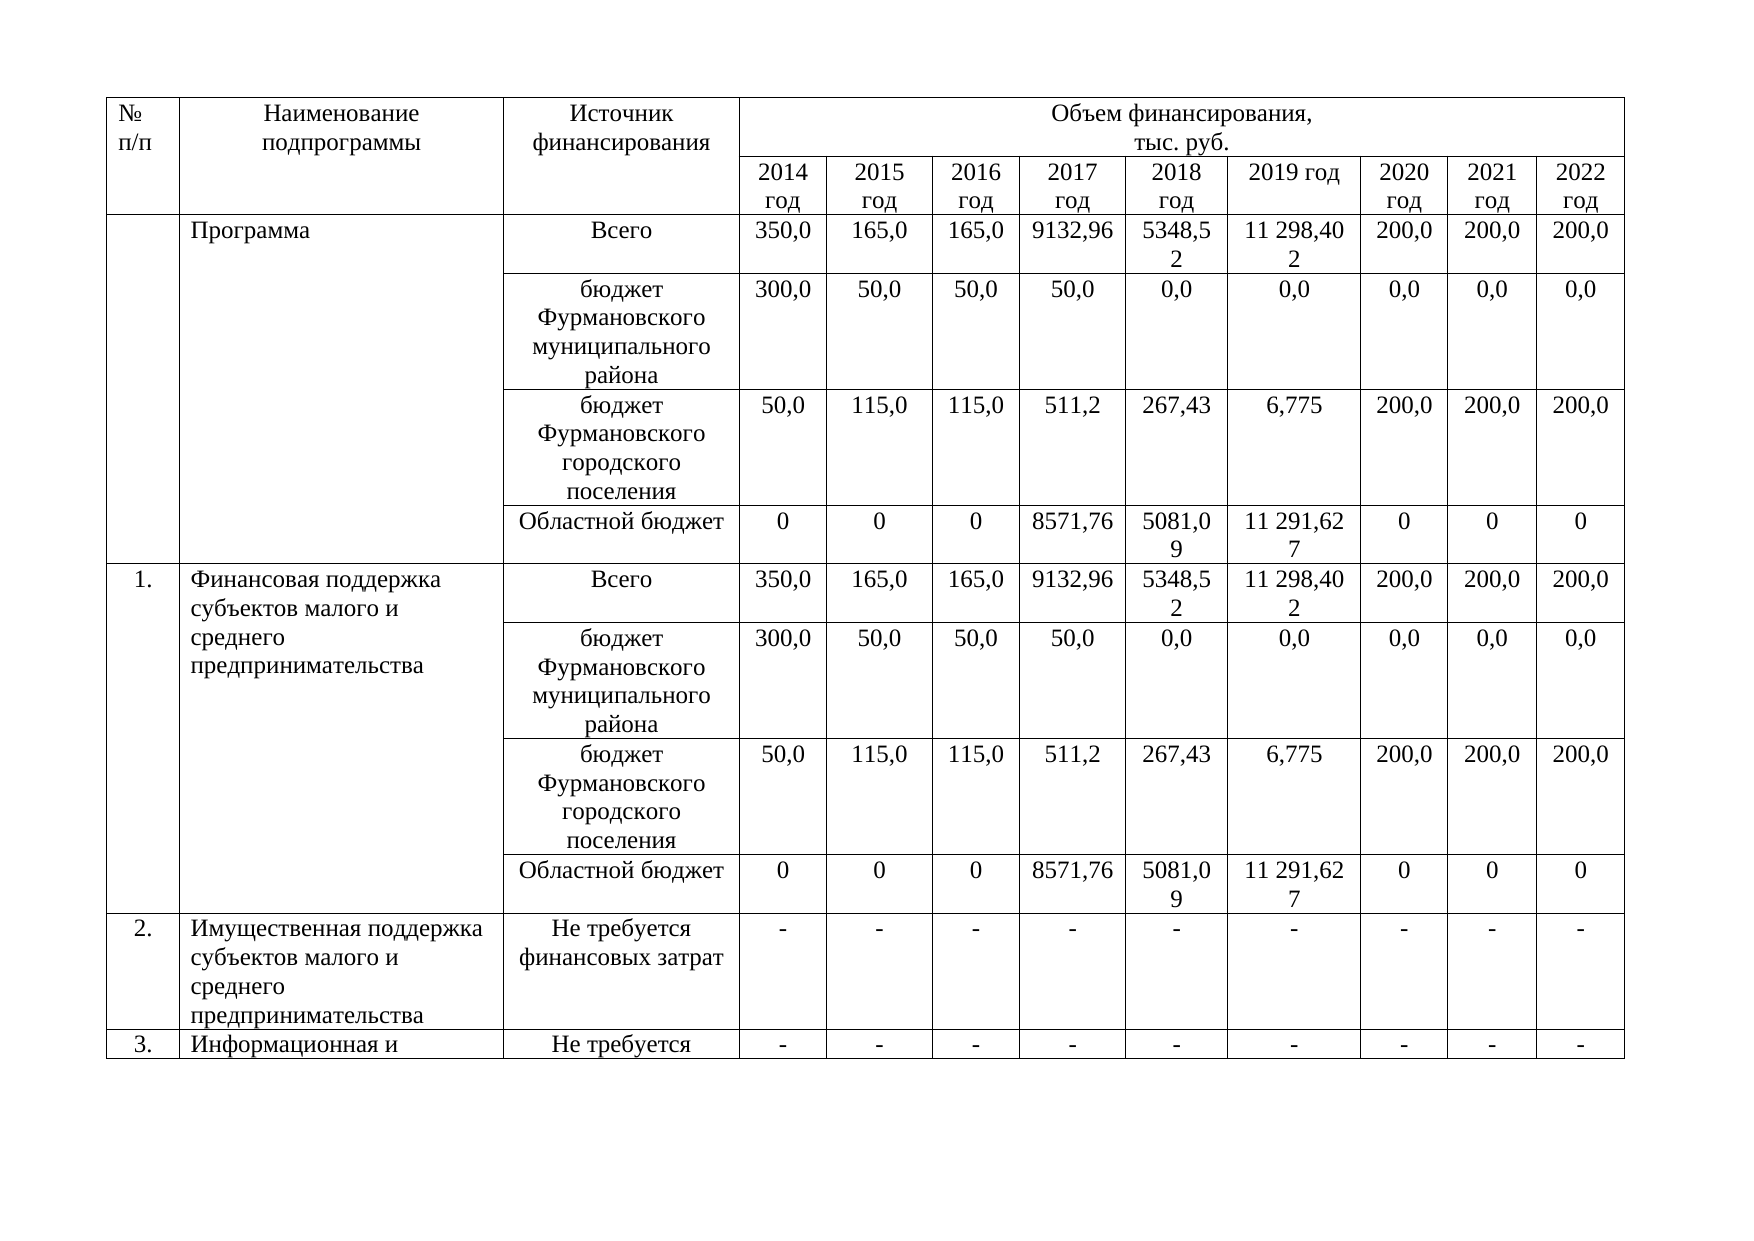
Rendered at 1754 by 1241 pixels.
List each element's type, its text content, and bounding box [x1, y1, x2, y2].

table_cell 11 298,402 [1228, 564, 1360, 622]
table_cell 8571,76 [1020, 506, 1125, 563]
table_cell 0 [933, 506, 1019, 563]
table_cell 2014 год [740, 157, 826, 214]
table_cell 115,0 [827, 739, 932, 854]
table_cell 200,0 [1361, 564, 1447, 622]
table_cell 200,0 [1537, 739, 1624, 854]
table_cell - [1361, 914, 1447, 1028]
table_cell 0 [827, 506, 932, 563]
table_cell 9132,96 [1020, 564, 1125, 622]
table_cell бюджет Фурмановского муниципального района [504, 274, 739, 389]
table_cell 511,2 [1020, 390, 1125, 505]
table_cell 200,0 [1537, 215, 1624, 273]
table_header Объем финансирования, тыс. руб. [740, 98, 1624, 156]
table_cell 2020 год [1361, 157, 1447, 214]
table_cell 50,0 [827, 274, 932, 389]
table_cell 0 [740, 855, 826, 912]
table_header Источник финансирования [504, 98, 739, 214]
table_cell 50,0 [933, 274, 1019, 389]
table_cell 2. [107, 914, 179, 1028]
table_cell 267,43 [1126, 390, 1227, 505]
table_cell 0 [1361, 506, 1447, 563]
table_cell 165,0 [933, 564, 1019, 622]
table_cell 2015 год [827, 157, 932, 214]
table_cell 50,0 [827, 623, 932, 738]
table_cell 350,0 [740, 215, 826, 273]
table_cell Всего [504, 215, 739, 273]
table_cell 0,0 [1228, 623, 1360, 738]
table_cell 0 [827, 855, 932, 912]
table_cell 0,0 [1537, 274, 1624, 389]
table_cell 11 291,627 [1228, 506, 1360, 563]
table_cell 50,0 [1020, 274, 1125, 389]
table_cell - [1537, 1030, 1624, 1058]
table_cell 165,0 [827, 564, 932, 622]
table_cell 50,0 [740, 739, 826, 854]
table_cell 115,0 [827, 390, 932, 505]
table_cell - [1448, 1030, 1536, 1058]
table_cell Финансовая поддержка субъектов малого и среднего предпринимательства [180, 564, 503, 912]
table_cell - [1537, 914, 1624, 1028]
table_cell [180, 1030, 503, 1058]
table_cell - [827, 914, 932, 1028]
table_cell 0,0 [1126, 274, 1227, 389]
table_cell 115,0 [933, 739, 1019, 854]
table_cell - [740, 914, 826, 1028]
table_cell - [1448, 914, 1536, 1028]
table_header № п/п [107, 98, 179, 214]
table_cell 5348,52 [1126, 215, 1227, 273]
table_cell 2021 год [1448, 157, 1536, 214]
table_cell 11 298,402 [1228, 215, 1360, 273]
table_cell 200,0 [1361, 215, 1447, 273]
table_cell 0,0 [1448, 274, 1536, 389]
table_cell [107, 215, 179, 563]
table_cell - [1228, 914, 1360, 1028]
table_cell 6,775 [1228, 390, 1360, 505]
table_cell - [1126, 914, 1227, 1028]
table_cell Областной бюджет [504, 855, 739, 912]
table_cell 0 [740, 506, 826, 563]
table_cell 2017 год [1020, 157, 1125, 214]
table_cell 200,0 [1361, 739, 1447, 854]
table_cell 0,0 [1228, 274, 1360, 389]
table_cell 0 [1448, 506, 1536, 563]
table_cell - [1020, 914, 1125, 1028]
table_cell 165,0 [933, 215, 1019, 273]
table_cell 200,0 [1448, 564, 1536, 622]
table_cell 1. [107, 564, 179, 912]
table_cell 200,0 [1361, 390, 1447, 505]
table_cell 200,0 [1448, 739, 1536, 854]
table_cell 50,0 [740, 390, 826, 505]
table_cell 5081,09 [1126, 855, 1227, 912]
table_cell 9132,96 [1020, 215, 1125, 273]
table_cell 3. [107, 1030, 179, 1058]
table_cell - [933, 1030, 1019, 1058]
table_cell 6,775 [1228, 739, 1360, 854]
table_cell 0,0 [1126, 623, 1227, 738]
table_cell Имущественная поддержка субъектов малого и среднего предпринимательства [180, 914, 503, 1028]
table_cell 200,0 [1537, 390, 1624, 505]
table_cell 50,0 [1020, 623, 1125, 738]
table_cell Не требуется финансовых затрат [504, 914, 739, 1028]
table_cell 5348,52 [1126, 564, 1227, 622]
table_cell Программа [180, 215, 503, 563]
table_cell 11 291,627 [1228, 855, 1360, 912]
table_cell Областной бюджет [504, 506, 739, 563]
table_cell 2016 год [933, 157, 1019, 214]
table_cell 50,0 [933, 623, 1019, 738]
table_cell - [933, 914, 1019, 1028]
table_cell 350,0 [740, 564, 826, 622]
table_cell 2018 год [1126, 157, 1227, 214]
table_cell 2019 год [1228, 157, 1360, 214]
table_cell 0 [1361, 855, 1447, 912]
table_cell 200,0 [1448, 390, 1536, 505]
table_cell 0,0 [1361, 623, 1447, 738]
table_cell - [1361, 1030, 1447, 1058]
table_cell 200,0 [1537, 564, 1624, 622]
table_cell 8571,76 [1020, 855, 1125, 912]
table_cell 2022 год [1537, 157, 1624, 214]
table_cell 0,0 [1361, 274, 1447, 389]
table_cell - [1228, 1030, 1360, 1058]
table_cell 267,43 [1126, 739, 1227, 854]
table_cell - [740, 1030, 826, 1058]
table_cell - [1020, 1030, 1125, 1058]
table_cell бюджет Фурмановского городского поселения [504, 739, 739, 854]
table_cell 0,0 [1537, 623, 1624, 738]
table_header Наименование подпрограммы [180, 98, 503, 214]
table_cell 0 [1537, 855, 1624, 912]
table_cell - [1126, 1030, 1227, 1058]
table_cell Всего [504, 564, 739, 622]
table_cell 0 [933, 855, 1019, 912]
table_cell 0 [1448, 855, 1536, 912]
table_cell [504, 1030, 739, 1058]
table_cell 165,0 [827, 215, 932, 273]
table_cell бюджет Фурмановского городского поселения [504, 390, 739, 505]
table_cell 200,0 [1448, 215, 1536, 273]
table_cell 511,2 [1020, 739, 1125, 854]
table_cell бюджет Фурмановского муниципального района [504, 623, 739, 738]
table_cell 115,0 [933, 390, 1019, 505]
table_cell 300,0 [740, 274, 826, 389]
table_cell 300,0 [740, 623, 826, 738]
table_cell 0,0 [1448, 623, 1536, 738]
table_cell 5081,09 [1126, 506, 1227, 563]
table_cell - [827, 1030, 932, 1058]
table_cell 0 [1537, 506, 1624, 563]
